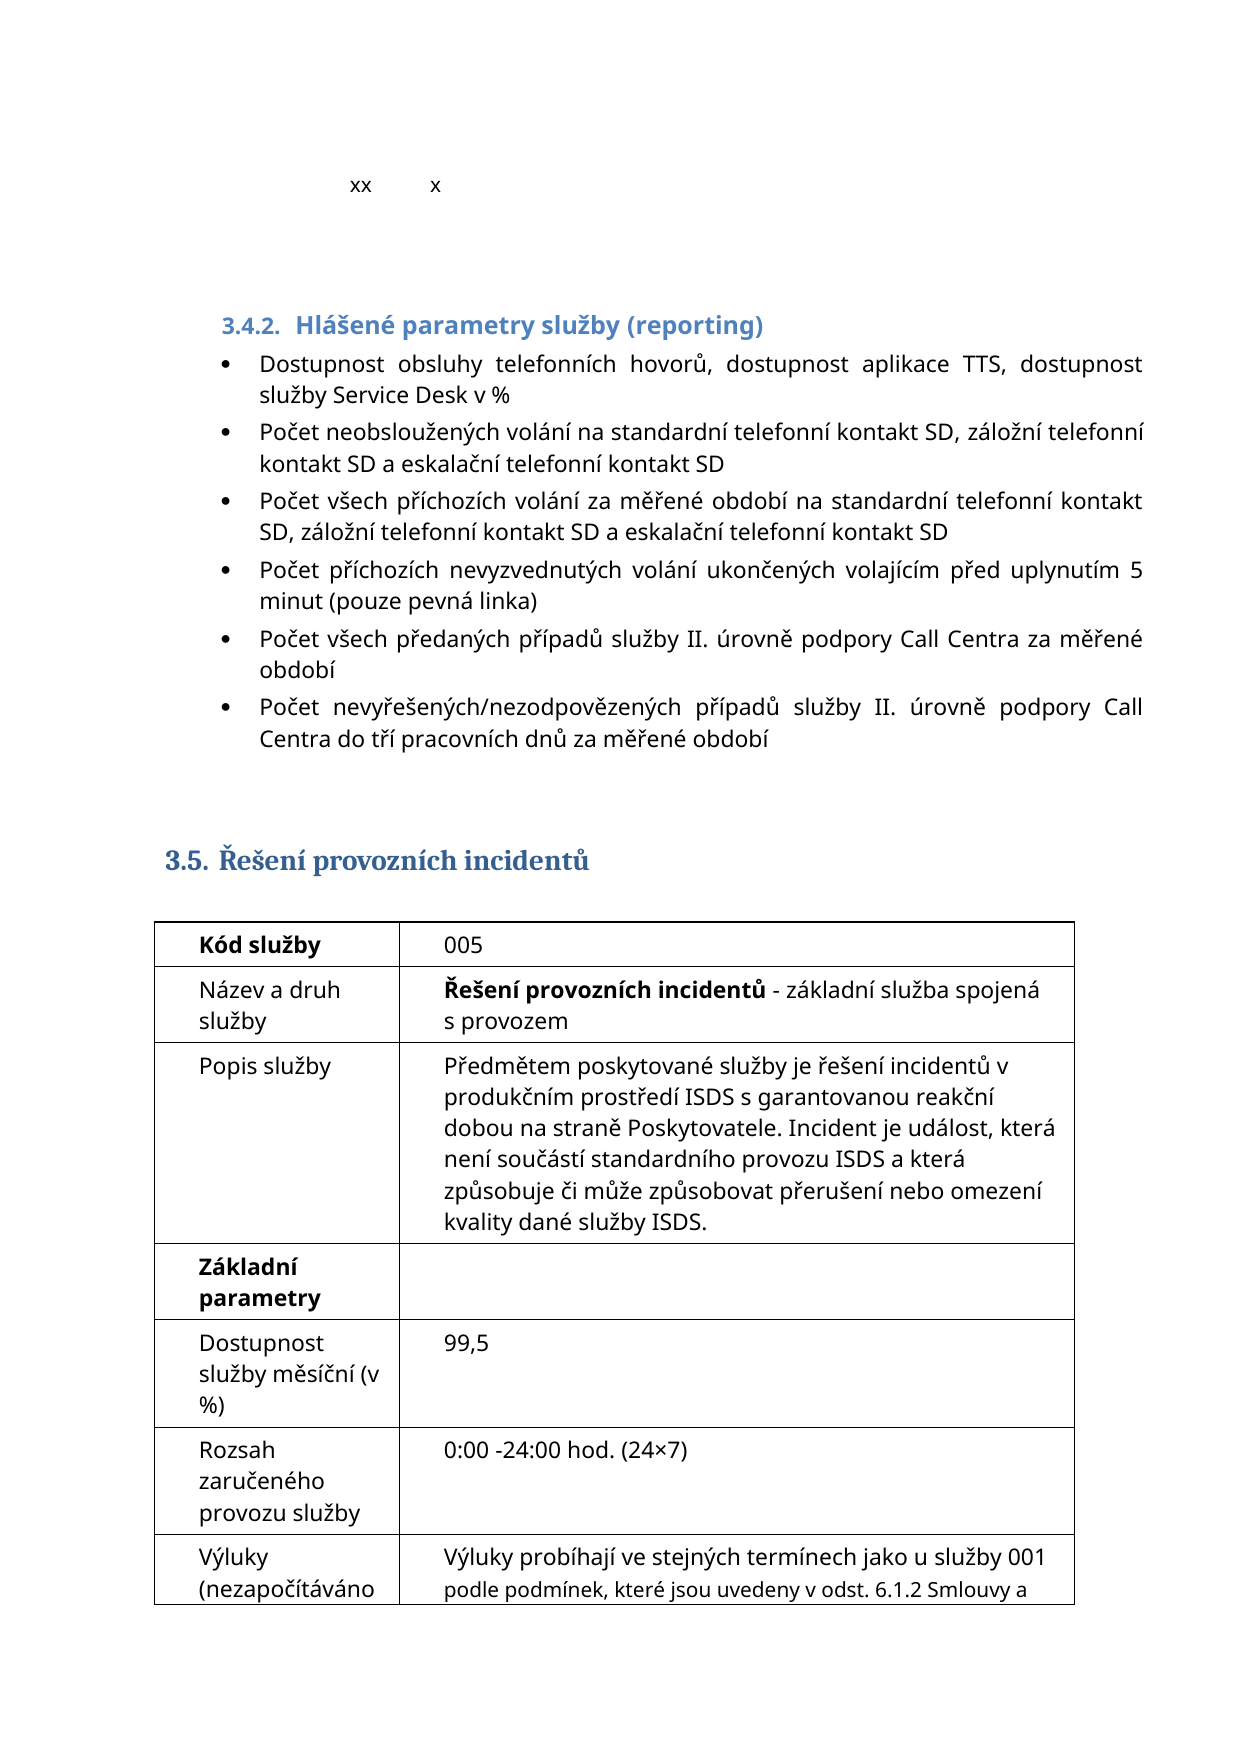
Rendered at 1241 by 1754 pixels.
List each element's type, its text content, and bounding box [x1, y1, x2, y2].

table_cell Rozsah zaručeného provozu služby [155, 1428, 399, 1534]
list Počet neobsloužených volání na standardní telefonní kontakt SD, záložní telefonní kontakt SD a eskalační telefonní kontakt SD [222, 416, 1144, 479]
table_cell Název a druh služby [155, 967, 399, 1042]
list Počet všech předaných případů služby II. úrovně podpory Call Centra za měřené období [222, 623, 1144, 685]
table_cell Předmětem poskytované služby je řešení incidentů v produkčním prostředí ISDS s garantovanou reakční dobou na straně Poskytovatele. Incident je událost, která není součástí standardního provozu ISDS a která způsobuje či může způsobovat přerušení nebo omezení kvality dané služby ISDS. [400, 1043, 1074, 1243]
table_cell 0:00 -24:00 hod. (24×7) [400, 1428, 1074, 1534]
table_cell xxx xxx [305, 161, 385, 242]
subtitle Hlášené parametry služby (reporting) [222, 307, 1144, 341]
subtitle Řešení provozních incidentů [165, 844, 1144, 878]
list Počet příchozích nevyzvednutých volání ukončených volajícím před uplynutím 5 minut (pouze pevná linka) [222, 554, 1144, 616]
list Dostupnost obsluhy telefonních hovorů, dostupnost aplikace TTS, dostupnost služby Service Desk v % [222, 348, 1144, 410]
table_cell Dostupnost služby měsíční (v %) [155, 1320, 399, 1427]
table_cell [155, 1535, 399, 1604]
table_header Kód služby [155, 923, 399, 966]
table_header 005 [400, 923, 1074, 966]
list Počet všech příchozích volání za měřené období na standardní telefonní kontakt SD, záložní telefonní kontakt SD a eskalační telefonní kontakt SD [222, 485, 1144, 548]
table_cell Základní parametry [155, 1244, 399, 1319]
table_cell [400, 1535, 1074, 1604]
table_cell xxx xxx [385, 161, 466, 242]
table_cell Popis služby [155, 1043, 399, 1243]
table_cell 99,5 [400, 1320, 1074, 1427]
table_cell Řešení provozních incidentů - základní služba spojená s provozem [400, 967, 1074, 1042]
table_cell [400, 1244, 1074, 1319]
list Počet nevyřešených/nezodpovězených případů služby II. úrovně podpory Call Centra do tří pracovních dnů za měřené období [222, 691, 1144, 754]
